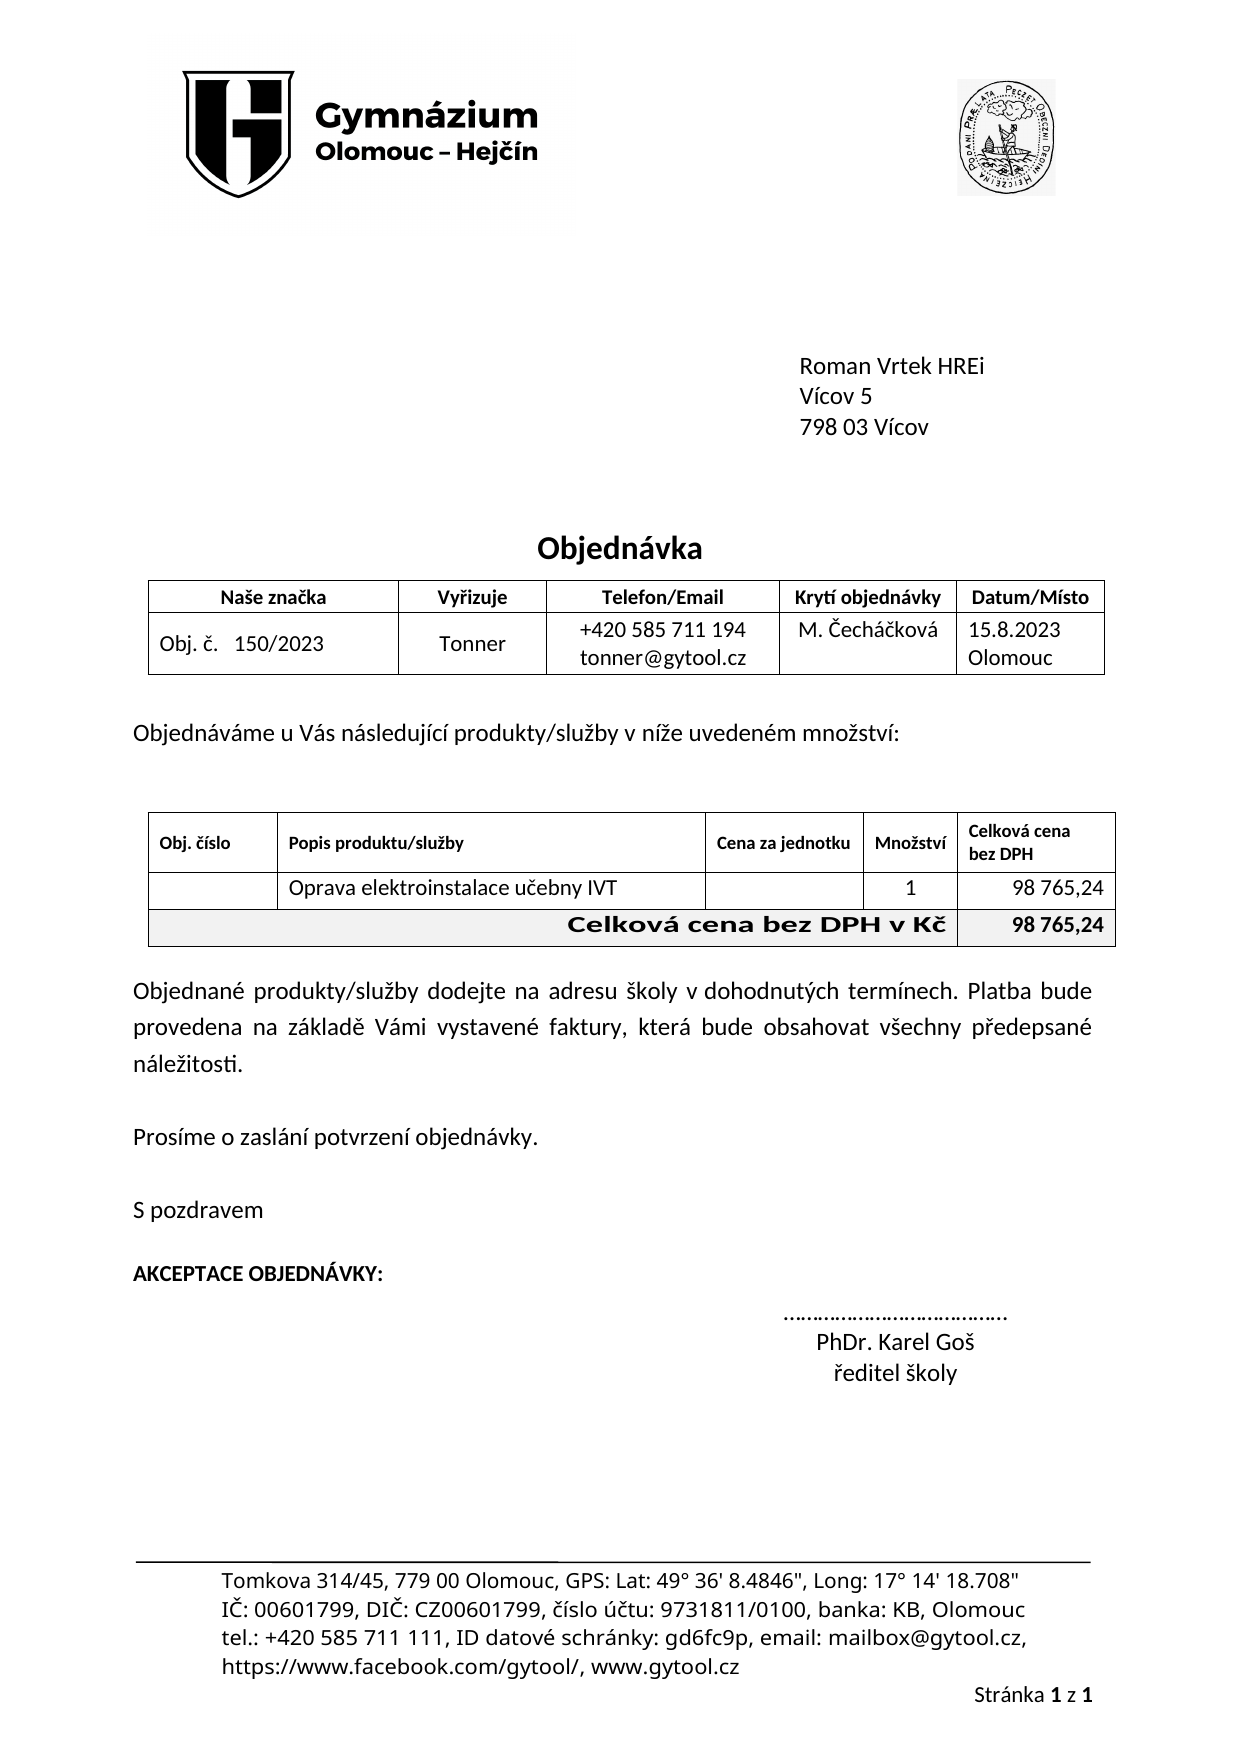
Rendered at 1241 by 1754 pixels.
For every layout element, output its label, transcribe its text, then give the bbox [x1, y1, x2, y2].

table_cell [149, 873, 277, 909]
table_header Obj. číslo [149, 813, 277, 872]
table_cell 98 765,24 [958, 910, 1115, 946]
text S pozdravem [133, 1194, 1093, 1225]
table_header Datum/Místo [957, 581, 1104, 612]
table_header Naše značka [149, 581, 398, 612]
table_header Krytí objednávky [780, 581, 956, 612]
table_cell [706, 873, 863, 909]
table_header Telefon/Email [547, 581, 779, 612]
text Objednané produkty/služby dodejte na adresu školy v dohodnutých termínech. Platba bude provedena na základě Vámi vystavené faktury, která bude obsahovat všechny předepsané náležitosti. [133, 975, 1093, 1079]
table_cell Obj. č. 150/2023 [149, 613, 398, 674]
text AKCEPTACE OBJEDNÁVKY: [133, 1259, 1093, 1287]
table_header Celková cena bez DPH [958, 813, 1115, 872]
table_cell M. Čecháčková [780, 613, 956, 674]
table_cell +420 585 711 194 tonner@gytool.cz [547, 613, 779, 674]
table_cell Oprava elektroinstalace učebny IVT [278, 873, 705, 909]
text Prosíme o zaslání potvrzení objednávky. [133, 1121, 1093, 1152]
table_cell Tonner [399, 613, 546, 674]
table_header Popis produktu/služby [278, 813, 705, 872]
table_cell 1 [864, 873, 957, 909]
picture [147, 33, 576, 236]
table_cell 15.8.2023 Olomouc [957, 613, 1104, 674]
table_cell Celková cena bez DPH v Kč [149, 910, 957, 946]
table_cell 98 765,24 [958, 873, 1115, 909]
text Objednávka [148, 527, 1093, 568]
table_header Vyřizuje [399, 581, 546, 612]
text Objednáváme u Vás následující produkty/služby v níže uvedeném množství: [133, 717, 1093, 747]
table_header Cena za jednotku [706, 813, 863, 872]
table_header Množství [864, 813, 957, 872]
